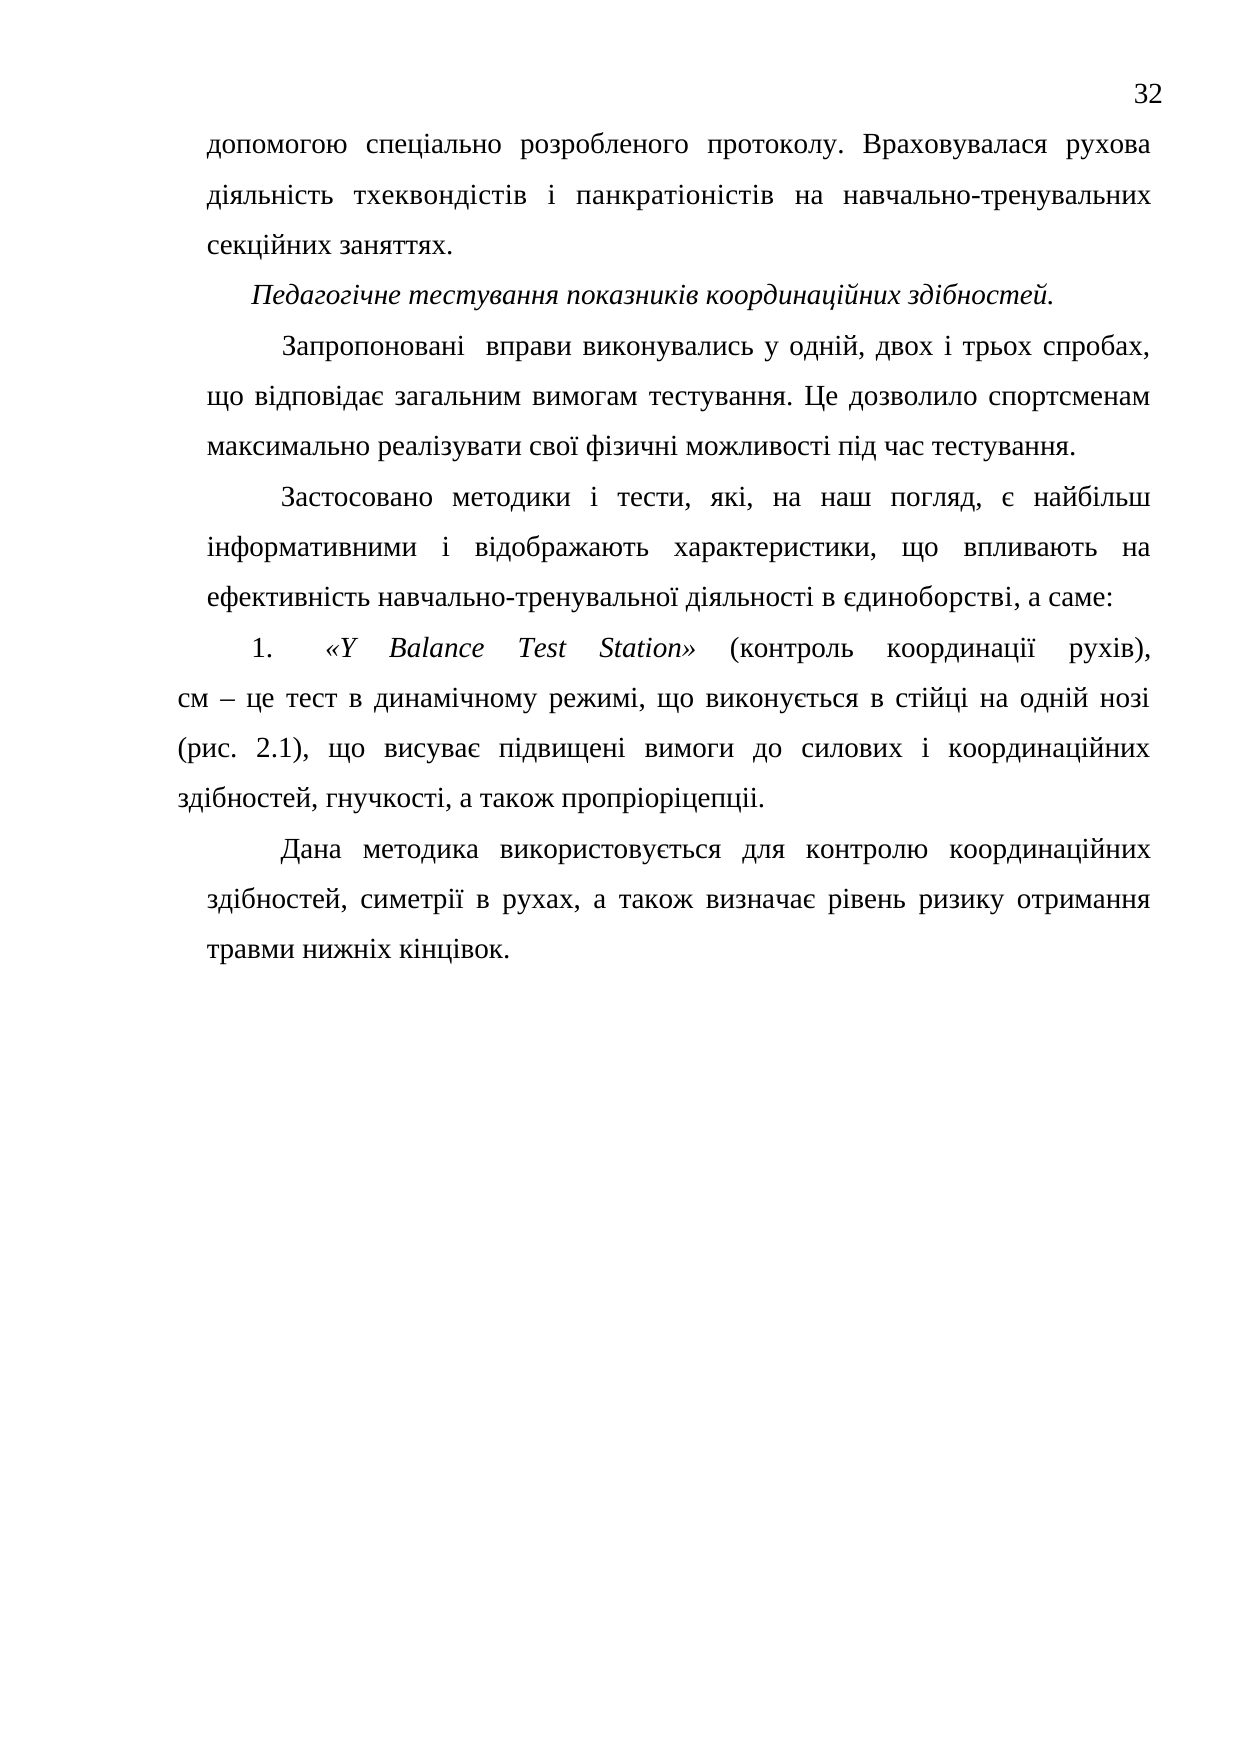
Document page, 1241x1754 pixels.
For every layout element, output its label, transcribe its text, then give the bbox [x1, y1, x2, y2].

text Запропоновані вправи виконувались у одній, двох і трьох спробах, що відповідає загальним вимогам тестування. Це дозволило спортсменам максимально реалізувати свої фізичні можливості під час тестування. [207, 328, 1152, 462]
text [207, 127, 1152, 261]
text Педагогічне тестування показників координаційних здібностей. [177, 277, 1152, 311]
text Дана методика використовується для контролю координаційних здібностей, симетрії в рухах, а також визначає рівень ризику отримання травми нижніх кінцівок. [207, 831, 1152, 965]
list «Y Balance Test Station» (контроль координації рухів), см – це тест в динамічному режимі, що виконується в стійці на одній нозі (рис. 2.1), що висуває підвищені вимоги до силових і координаційних здібностей, гнучкості, а також пропріоріцепціі. [177, 630, 1152, 814]
text Застосовано методики і тести, які, на наш погляд, є найбільш інформативними і відображають характеристики, що впливають на ефективність навчально-тренувальної діяльності в єдиноборстві, а саме: [207, 479, 1152, 613]
